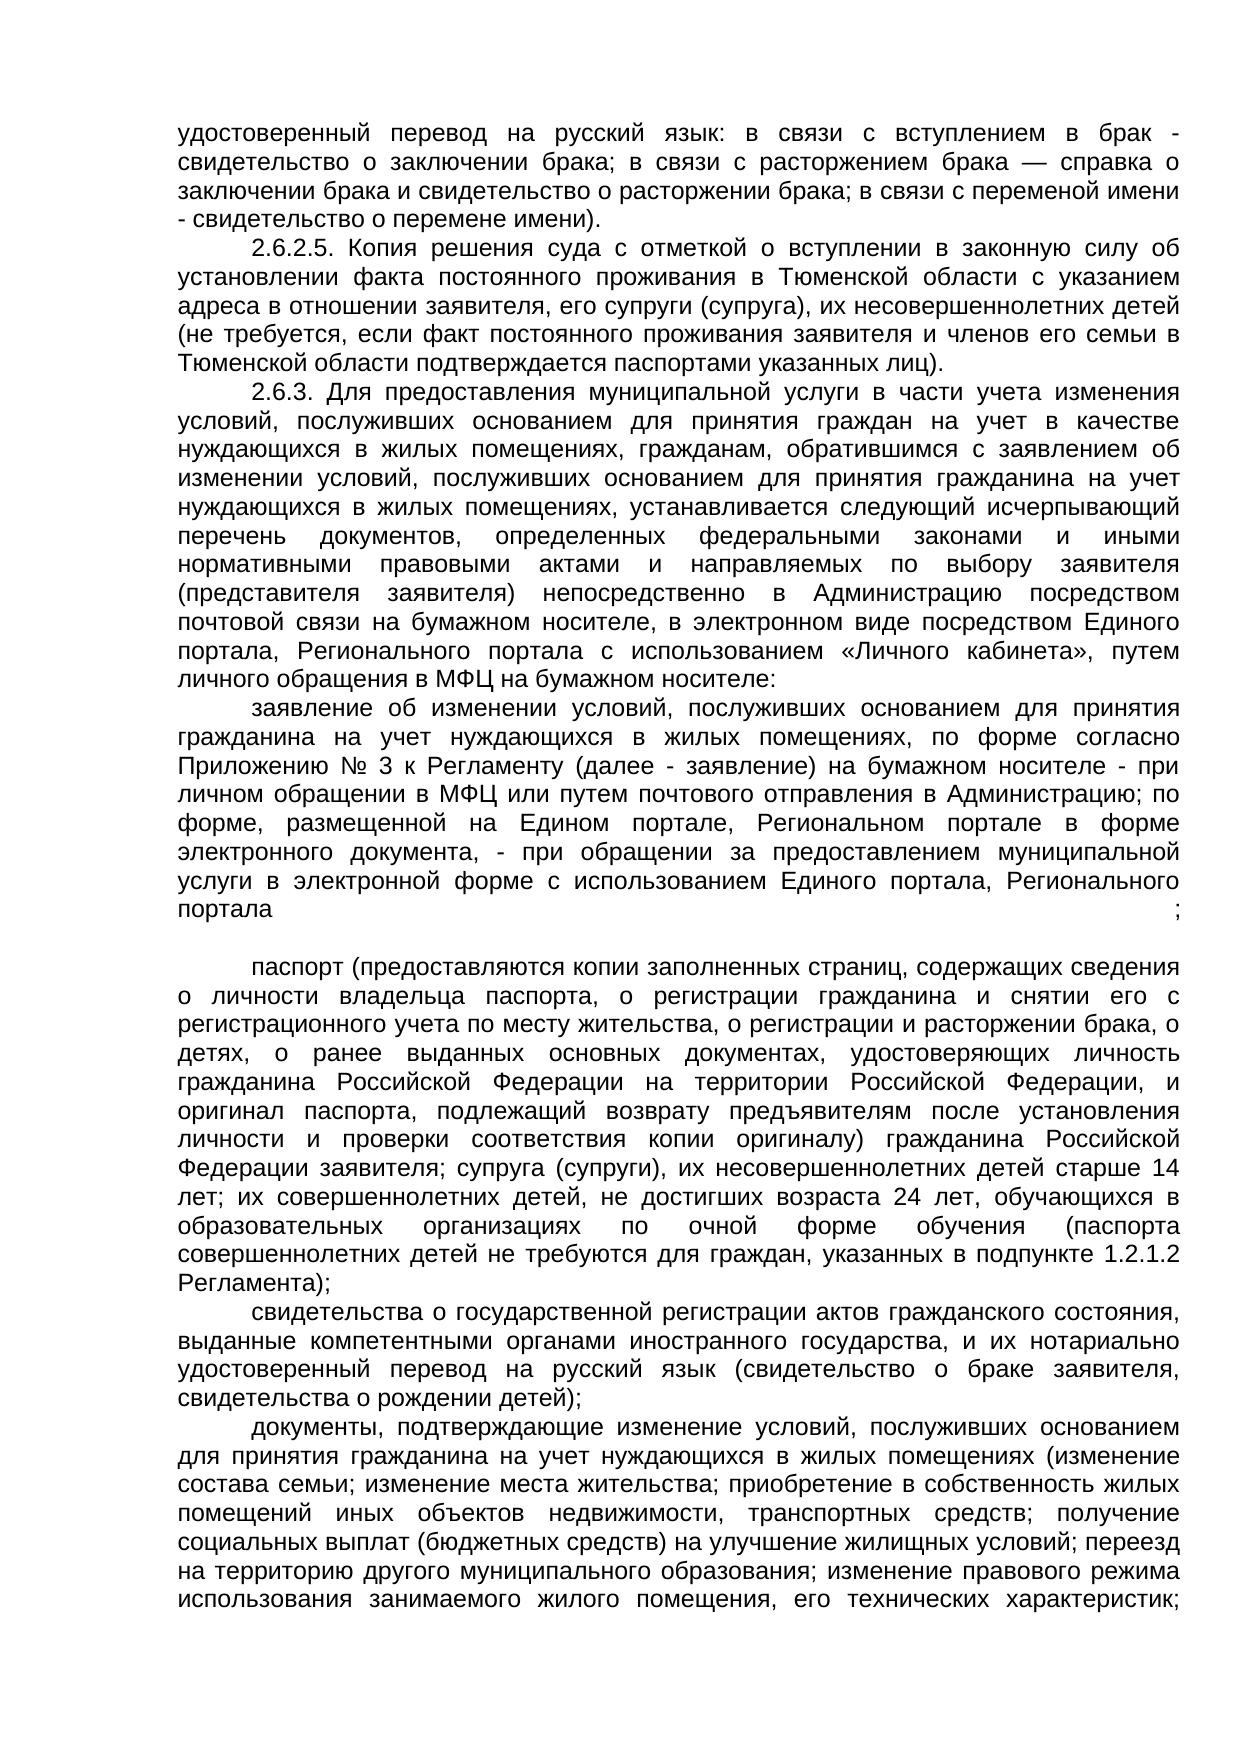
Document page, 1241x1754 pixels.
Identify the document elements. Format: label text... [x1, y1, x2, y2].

text заявление об изменении условий, послуживших основанием для принятия гражданина на учет нуждающихся в жилых помещениях, по форме согласно Приложению № 3 к Регламенту (далее - заявление) на бумажном носителе - при личном обращении в МФЦ или путем почтового отправления в Администрацию; по форме, размещенной на Едином портале, Региональном портале в форме электронного документа, - при обращении за предоставлением муниципальной услуги в электронной форме с использованием Единого портала, Регионального портала ; [177, 693, 1181, 952]
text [177, 1412, 1181, 1613]
text 2.6.2.5. Копия решения суда с отметкой о вступлении в законную силу об установлении факта постоянного проживания в Тюменской области с указанием адреса в отношении заявителя, его супруги (супруга), их несовершеннолетних детей (не требуется, если факт постоянного проживания заявителя и членов его семьи в Тюменской области подтверждается паспортами указанных лиц). [177, 233, 1181, 377]
text свидетельства о государственной регистрации актов гражданского состояния, выданные компетентными органами иностранного государства, и их нотариально удостоверенный перевод на русский язык (свидетельство о браке заявителя, свидетельства о рождении детей); [177, 1297, 1181, 1412]
text паспорт (предоставляются копии заполненных страниц, содержащих сведения о личности владельца паспорта, о регистрации гражданина и снятии его с регистрационного учета по месту жительства, о регистрации и расторжении брака, о детях, о ранее выданных основных документах, удостоверяющих личность гражданина Российской Федерации на территории Российской Федерации, и оригинал паспорта, подлежащий возврату предъявителям после установления личности и проверки соответствия копии оригиналу) гражданина Российской Федерации заявителя; супруга (супруги), их несовершеннолетних детей старше 14 лет; их совершеннолетних детей, не достигших возраста 24 лет, обучающихся в образовательных организациях по очной форме обучения (паспорта совершеннолетних детей не требуются для граждан, указанных в подпункте 1.2.1.2 Регламента); [177, 952, 1181, 1297]
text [177, 118, 1181, 233]
text 2.6.3. Для предоставления муниципальной услуги в части учета изменения условий, послуживших основанием для принятия граждан на учет в качестве нуждающихся в жилых помещениях, гражданам, обратившимся с заявлением об изменении условий, послуживших основанием для принятия гражданина на учет нуждающихся в жилых помещениях, устанавливается следующий исчерпывающий перечень документов, определенных федеральными законами и иными нормативными правовыми актами и направляемых по выбору заявителя (представителя заявителя) непосредственно в Администрацию посредством почтовой связи на бумажном носителе, в электронном виде посредством Единого портала, Регионального портала с использованием «Личного кабинета», путем личного обращения в МФЦ на бумажном носителе: [177, 377, 1181, 693]
